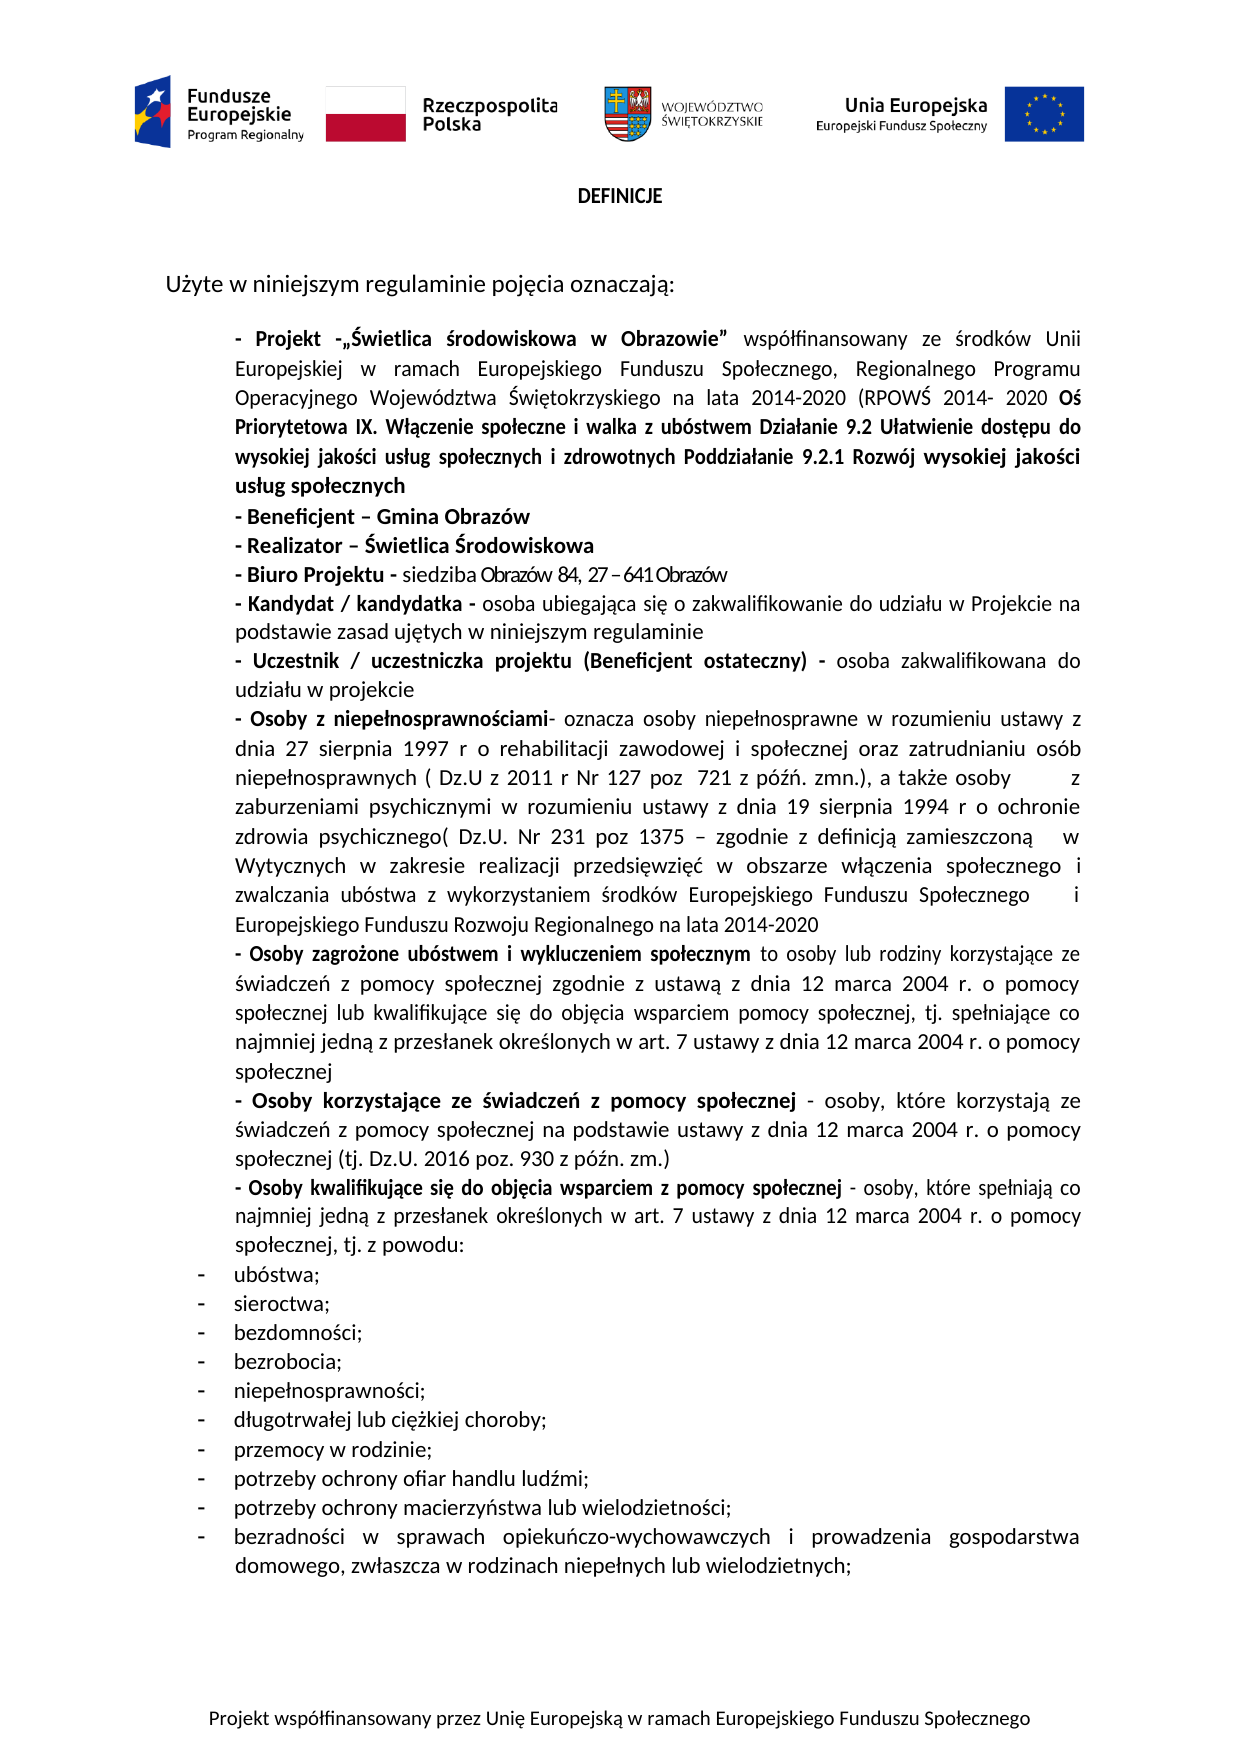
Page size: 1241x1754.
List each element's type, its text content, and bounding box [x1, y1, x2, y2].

list bezdomności; [197, 1318, 1093, 1346]
list przemocy w rodzinie; [197, 1435, 1093, 1463]
picture [604, 75, 763, 148]
list niepełnosprawności; [197, 1376, 1093, 1404]
picture [817, 75, 1085, 148]
list - Kandydat / kandydatka - osoba ubiegająca się o zakwalifikowanie do udziału w Projekcie na podstawie zasad ujętych w niniejszym regulaminie [235, 589, 1081, 645]
list długotrwałej lub ciężkiej choroby; [197, 1406, 1093, 1433]
list - Biuro Projektu - siedziba Obrazów 84, 27 – 641 Obrazów [235, 560, 1093, 588]
list - Osoby zagrożone ubóstwem i wykluczeniem społecznym to osoby lub rodziny korzystające ze świadczeń z pomocy społecznej zgodnie z ustawą z dnia 12 marca 2004 r. o pomocy społecznej lub kwalifikujące się do objęcia wsparciem pomocy społecznej, tj. spełniające co najmniej jedną z przesłanek określonych w art. 7 ustawy z dnia 12 marca 2004 r. o pomocy społecznej [235, 939, 1081, 1085]
list - Osoby korzystające ze świadczeń z pomocy społecznej - osoby, które korzystają ze świadczeń z pomocy społecznej na podstawie ustawy z dnia 12 marca 2004 r. o pomocy społecznej (tj. Dz.U. 2016 poz. 930 z późn. zm.) [235, 1086, 1081, 1172]
list - Projekt -„Świetlica środowiskowa w Obrazowie” współfinansowany ze środków Unii Europejskiej w ramach Europejskiego Funduszu Społecznego, Regionalnego Programu Operacyjnego Województwa Świętokrzyskiego na lata 2014-2020 (RPOWŚ 2014- 2020 Oś Priorytetowa IX. Włączenie społeczne i walka z ubóstwem Działanie 9.2 Ułatwienie dostępu do wysokiej jakości usług społecznych i zdrowotnych Poddziałanie 9.2.1 Rozwój wysokiej jakości usług społecznych [235, 324, 1081, 499]
list bezradności w sprawach opiekuńczo-wychowawczych i prowadzenia gospodarstwa domowego, zwłaszcza w rodzinach niepełnych lub wielodzietnych; [197, 1522, 1081, 1579]
list - Osoby kwalifikujące się do objęcia wsparciem z pomocy społecznej - osoby, które spełniają co najmniej jedną z przesłanek określonych w art. 7 ustawy z dnia 12 marca 2004 r. o pomocy społecznej, tj. z powodu: [235, 1173, 1081, 1258]
picture [134, 75, 304, 148]
picture [325, 75, 558, 148]
list - Uczestnik / uczestniczka projektu (Beneficjent ostateczny) - osoba zakwalifikowana do udziału w projekcie [235, 647, 1081, 703]
list - Osoby z niepełnosprawnościami- oznacza osoby niepełnosprawne w rozumieniu ustawy z dnia 27 sierpnia 1997 r o rehabilitacji zawodowej i społecznej oraz zatrudnianiu osób niepełnosprawnych ( Dz.U z 2011 r Nr 127 poz 721 z późń. zmn.), a także osoby z zaburzeniami psychicznymi w rozumieniu ustawy z dnia 19 sierpnia 1994 r o ochronie zdrowia psychicznego( Dz.U. Nr 231 poz 1375 – zgodnie z definicją zamieszczoną w Wytycznych w zakresie realizacji przedsięwzięć w obszarze włączenia społecznego i zwalczania ubóstwa z wykorzystaniem środków Europejskiego Funduszu Społecznego i Europejskiego Funduszu Rozwoju Regionalnego na lata 2014-2020 [235, 704, 1081, 938]
text DEFINICJE [476, 181, 764, 209]
list ubóstwa; [197, 1260, 1093, 1288]
list sieroctwa; [197, 1289, 1093, 1317]
list bezrobocia; [197, 1347, 1093, 1375]
list potrzeby ochrony macierzyństwa lub wielodzietności; [197, 1493, 1093, 1521]
text - Beneficjent – Gmina Obrazów [235, 501, 1093, 530]
text Użyte w niniejszym regulaminie pojęcia oznaczają: [165, 268, 1093, 299]
list - Realizator – Świetlica Środowiskowa [235, 531, 1093, 559]
list potrzeby ochrony ofiar handlu ludźmi; [197, 1464, 1093, 1492]
